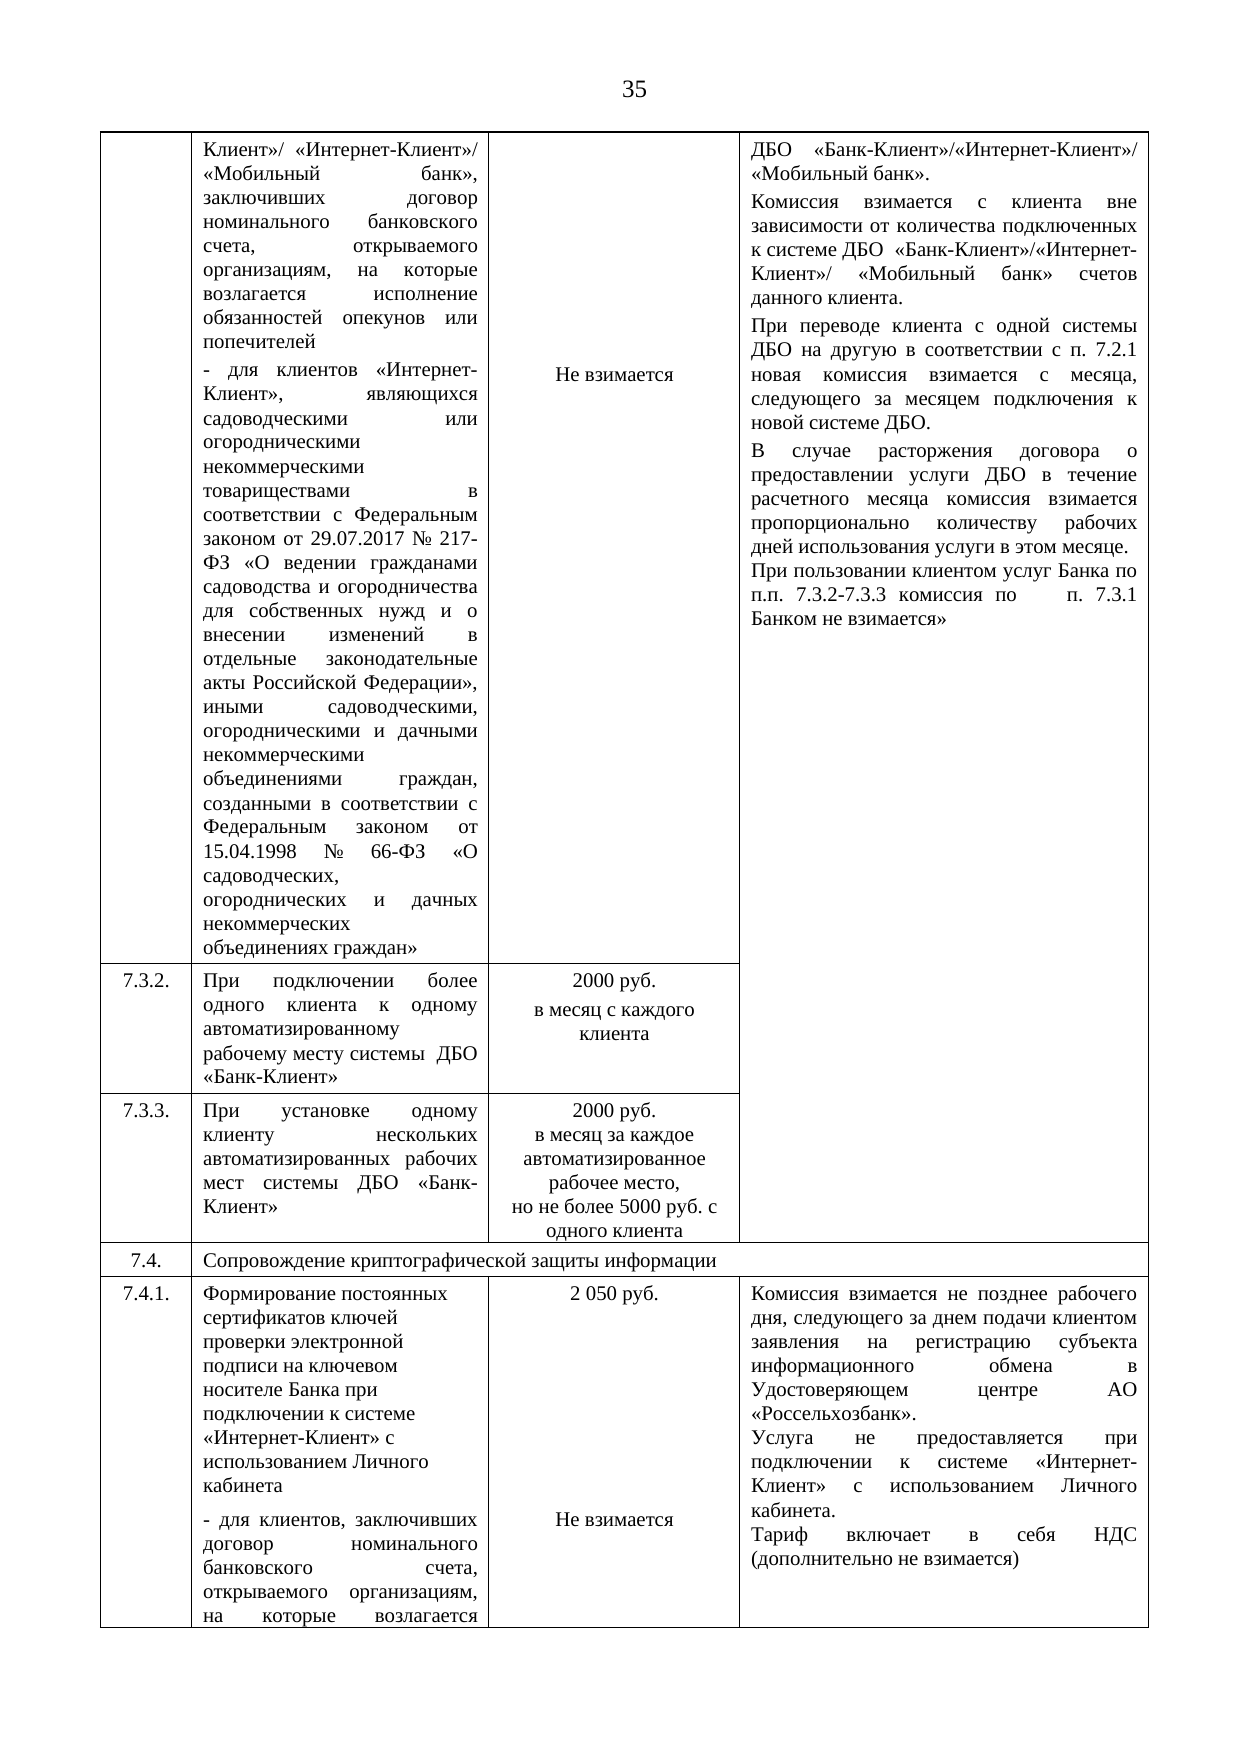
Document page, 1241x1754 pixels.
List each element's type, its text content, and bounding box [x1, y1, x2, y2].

table_cell Комиссия взимается не позднее рабочего дня, следующего за днем подачи клиентом заявления на регистрацию субъекта информационного обмена в Удостоверяющем центре АО «Россельхозбанк». Услуга не предоставляется при подключении к системе «Интернет-Клиент» с использованием Личного кабинета. Тариф включает в себя НДС (дополнительно не взимается) [740, 1277, 1148, 1627]
table_cell 7.3.3. [101, 1094, 191, 1242]
table_cell 2 050 руб. [489, 1277, 739, 1502]
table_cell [489, 133, 739, 963]
table_cell При установке одному клиенту нескольких автоматизированных рабочих мест системы ДБО «Банк-Клиент» [192, 1094, 488, 1242]
table_cell 7.3.2. [101, 964, 191, 1093]
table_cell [489, 1502, 739, 1627]
table_cell Сопровождение криптографической защиты информации [192, 1243, 1148, 1276]
table_cell [101, 133, 191, 963]
table_cell 7.4.1. [101, 1277, 191, 1502]
table_cell 2000 руб. в месяц за каждое автоматизированное рабочее место, но не более 5000 руб. с одного клиента [489, 1094, 739, 1242]
table_cell При подключении более одного клиента к одному автоматизированному рабочему месту системы ДБО «Банк-Клиент» [192, 964, 488, 1093]
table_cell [192, 1502, 488, 1627]
table_cell Формирование постоянных сертификатов ключей проверки электронной подписи на ключевом носителе Банка при подключении к системе «Интернет-Клиент» с использованием Личного кабинета [192, 1277, 488, 1502]
table_cell 7.4. [101, 1243, 191, 1276]
table_cell 2000 руб. в месяц с каждого клиента [489, 964, 739, 1093]
table_cell [101, 1502, 191, 1627]
